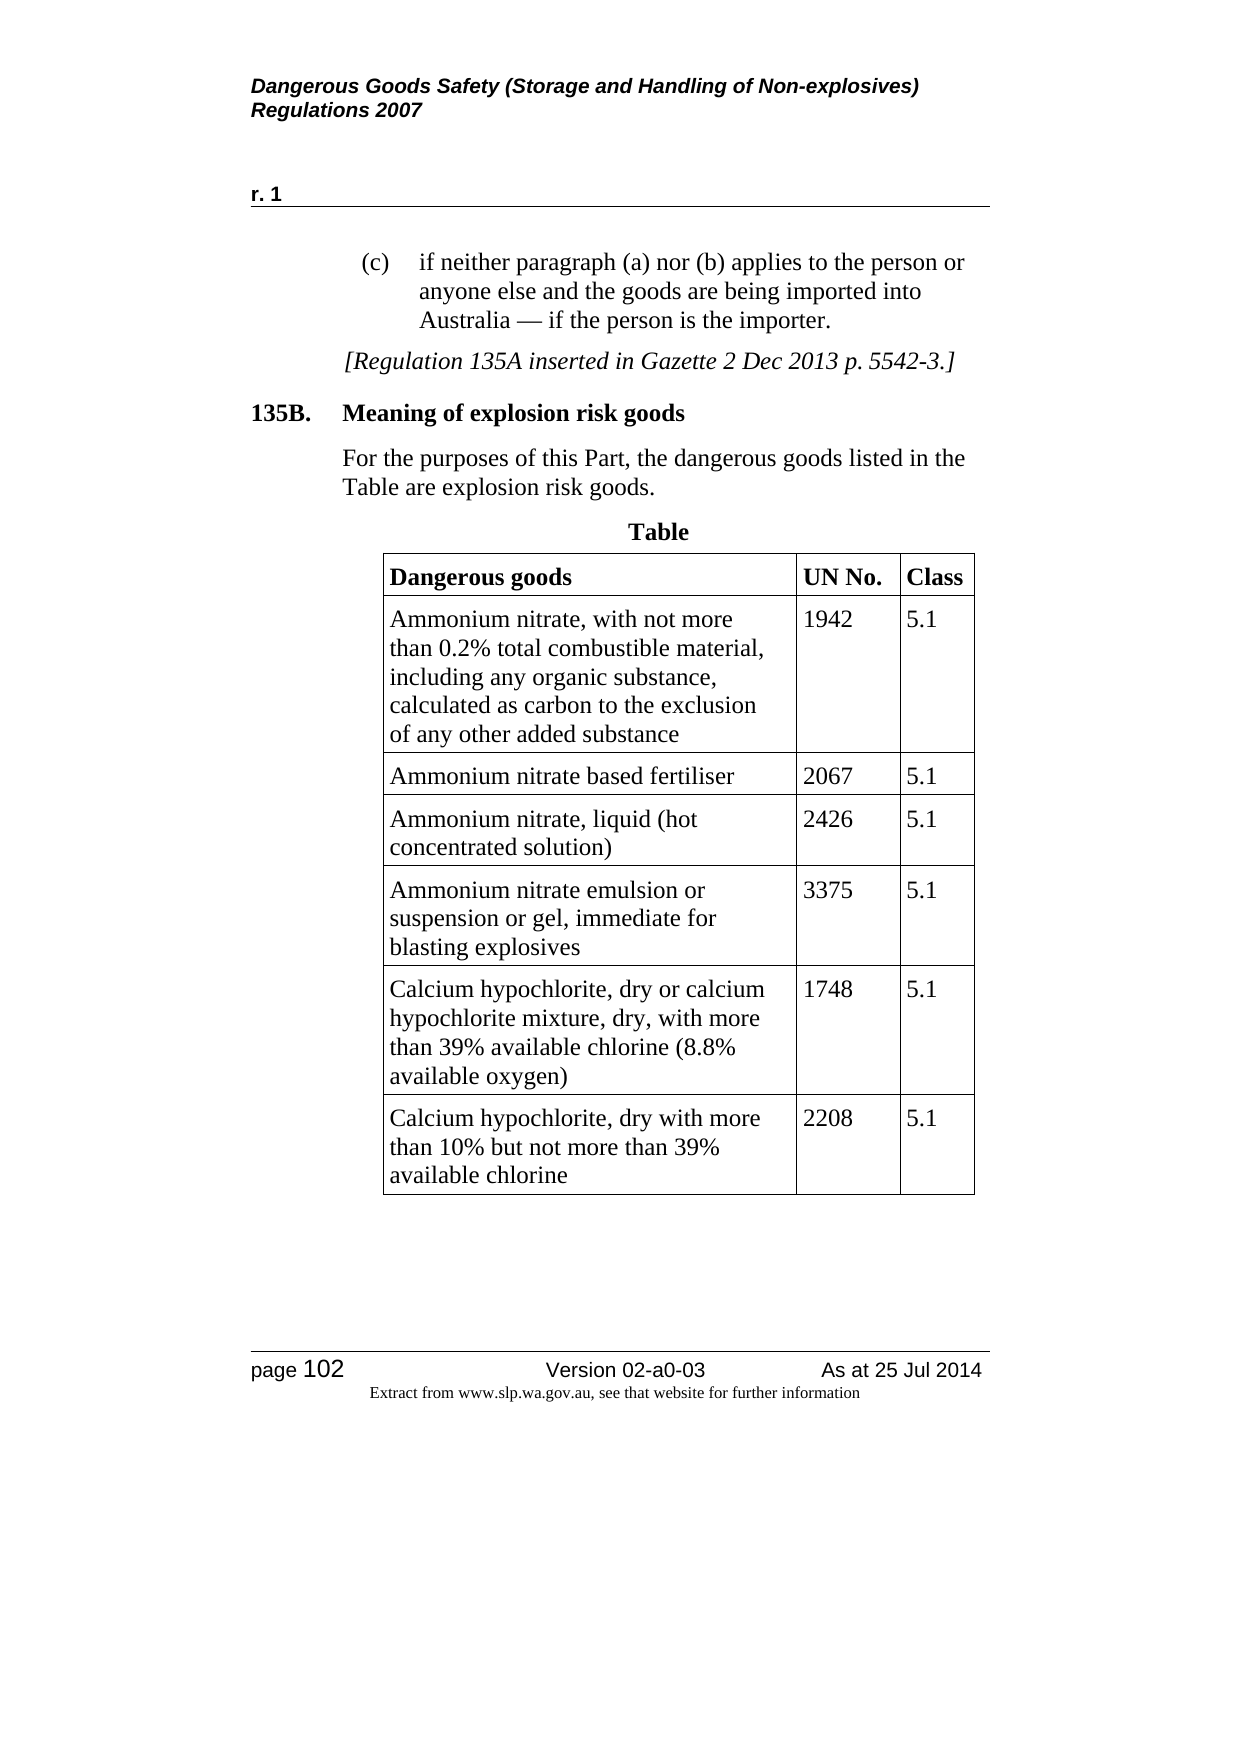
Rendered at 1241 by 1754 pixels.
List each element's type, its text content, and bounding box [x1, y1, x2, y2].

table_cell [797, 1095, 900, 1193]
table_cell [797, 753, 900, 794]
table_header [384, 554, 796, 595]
text [Regulation 135A inserted in Gazette 2 Dec 2013 p. 5542-3.] [251, 346, 990, 375]
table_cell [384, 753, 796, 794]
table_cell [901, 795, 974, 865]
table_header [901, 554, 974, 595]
subtitle Table [342, 517, 975, 546]
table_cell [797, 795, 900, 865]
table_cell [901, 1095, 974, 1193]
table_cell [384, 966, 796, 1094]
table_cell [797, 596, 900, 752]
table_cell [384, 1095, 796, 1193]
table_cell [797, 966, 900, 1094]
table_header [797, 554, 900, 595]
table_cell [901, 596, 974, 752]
text For the purposes of this Part, the dangerous goods listed in the Table are explosion risk goods. [251, 443, 990, 501]
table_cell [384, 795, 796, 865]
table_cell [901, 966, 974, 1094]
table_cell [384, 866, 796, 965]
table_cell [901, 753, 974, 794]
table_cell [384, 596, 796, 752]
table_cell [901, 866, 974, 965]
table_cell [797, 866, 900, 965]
subtitle 135B. Meaning of explosion risk goods [251, 398, 990, 427]
text (c) if neither paragraph (a) nor (b) applies to the person or anyone else and the goods are being imported into Australia — if the person is the importer. [251, 247, 990, 334]
